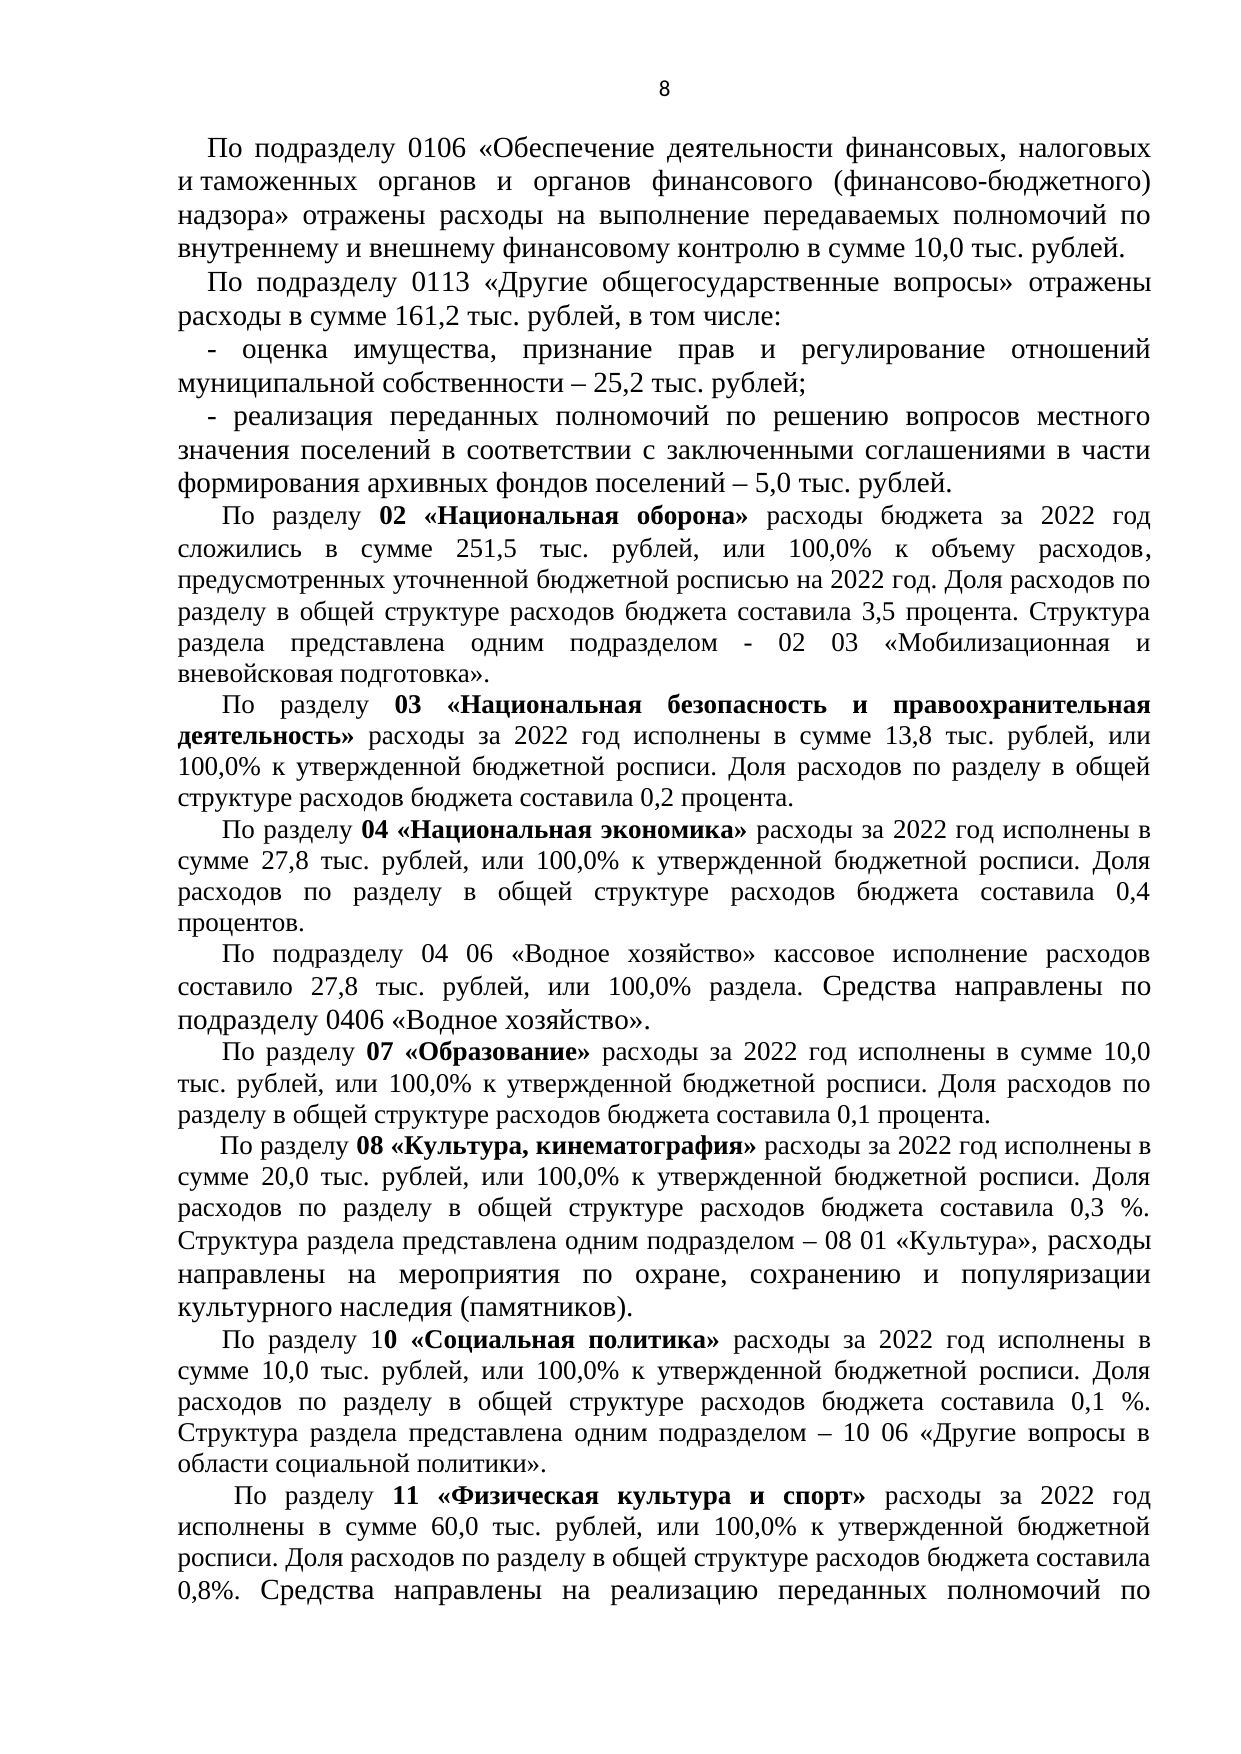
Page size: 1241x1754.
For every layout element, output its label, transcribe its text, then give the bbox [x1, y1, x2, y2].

text По разделу 02 «Национальная оборона» расходы бюджета за 2022 год сложились в сумме 251,5 тыс. рублей, или 100,0% к объему расходов, предусмотренных уточненной бюджетной росписью на 2022 год. Доля расходов по разделу в общей структуре расходов бюджета составила 3,5 процента. Структура раздела представлена одним подразделом - 02 03 «Мобилизационная и вневойсковая подготовка». [177, 499, 1152, 688]
text По разделу 08 «Культура, кинематография» расходы за 2022 год исполнены в сумме 20,0 тыс. рублей, или 100,0% к утвержденной бюджетной росписи. Доля расходов по разделу в общей структуре расходов бюджета составила 0,3 %. Структура раздела представлена одним подразделом – 08 01 «Культура», расходы направлены на мероприятия по охране, сохранению и популяризации культурного наследия (памятников). [177, 1129, 1152, 1323]
text - реализация переданных полномочий по решению вопросов местного значения поселений в соответствии с заключенными соглашениями в части формирования архивных фондов поселений – 5,0 тыс. рублей. [177, 398, 1152, 499]
text По разделу 10 «Социальная политика» расходы за 2022 год исполнены в сумме 10,0 тыс. рублей, или 100,0% к утвержденной бюджетной росписи. Доля расходов по разделу в общей структуре расходов бюджета составила 0,1 %. Структура раздела представлена одним подразделом – 10 06 «Другие вопросы в области социальной политики». [177, 1323, 1152, 1479]
text По подразделу 0106 «Обеспечение деятельности финансовых, налоговых и таможенных органов и органов финансового (финансово-бюджетного) надзора» отражены расходы на выполнение передаваемых полномочий по внутреннему и внешнему финансовому контролю в сумме 10,0 тыс. рублей. [177, 130, 1152, 264]
text По подразделу 04 06 «Водное хозяйство» кассовое исполнение расходов составило 27,8 тыс. рублей, или 100,0% раздела. Средства направлены по подразделу 0406 «Водное хозяйство». [177, 937, 1152, 1036]
text По разделу 03 «Национальная безопасность и правоохранительная деятельность» расходы за 2022 год исполнены в сумме 13,8 тыс. рублей, или 100,0% к утвержденной бюджетной росписи. Доля расходов по разделу в общей структуре расходов бюджета составила 0,2 процента. [177, 688, 1152, 813]
text По разделу 07 «Образование» расходы за 2022 год исполнены в сумме 10,0 тыс. рублей, или 100,0% к утвержденной бюджетной росписи. Доля расходов по разделу в общей структуре расходов бюджета составила 0,1 процента. [177, 1036, 1152, 1129]
text - оценка имущества, признание прав и регулирование отношений муниципальной собственности – 25,2 тыс. рублей; [177, 331, 1152, 398]
text По подразделу 0113 «Другие общегосударственные вопросы» отражены расходы в сумме 161,2 тыс. рублей, в том числе: [177, 264, 1152, 331]
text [177, 1479, 1152, 1606]
text По разделу 04 «Национальная экономика» расходы за 2022 год исполнены в сумме 27,8 тыс. рублей, или 100,0% к утвержденной бюджетной росписи. Доля расходов по разделу в общей структуре расходов бюджета составила 0,4 процентов. [177, 813, 1152, 937]
